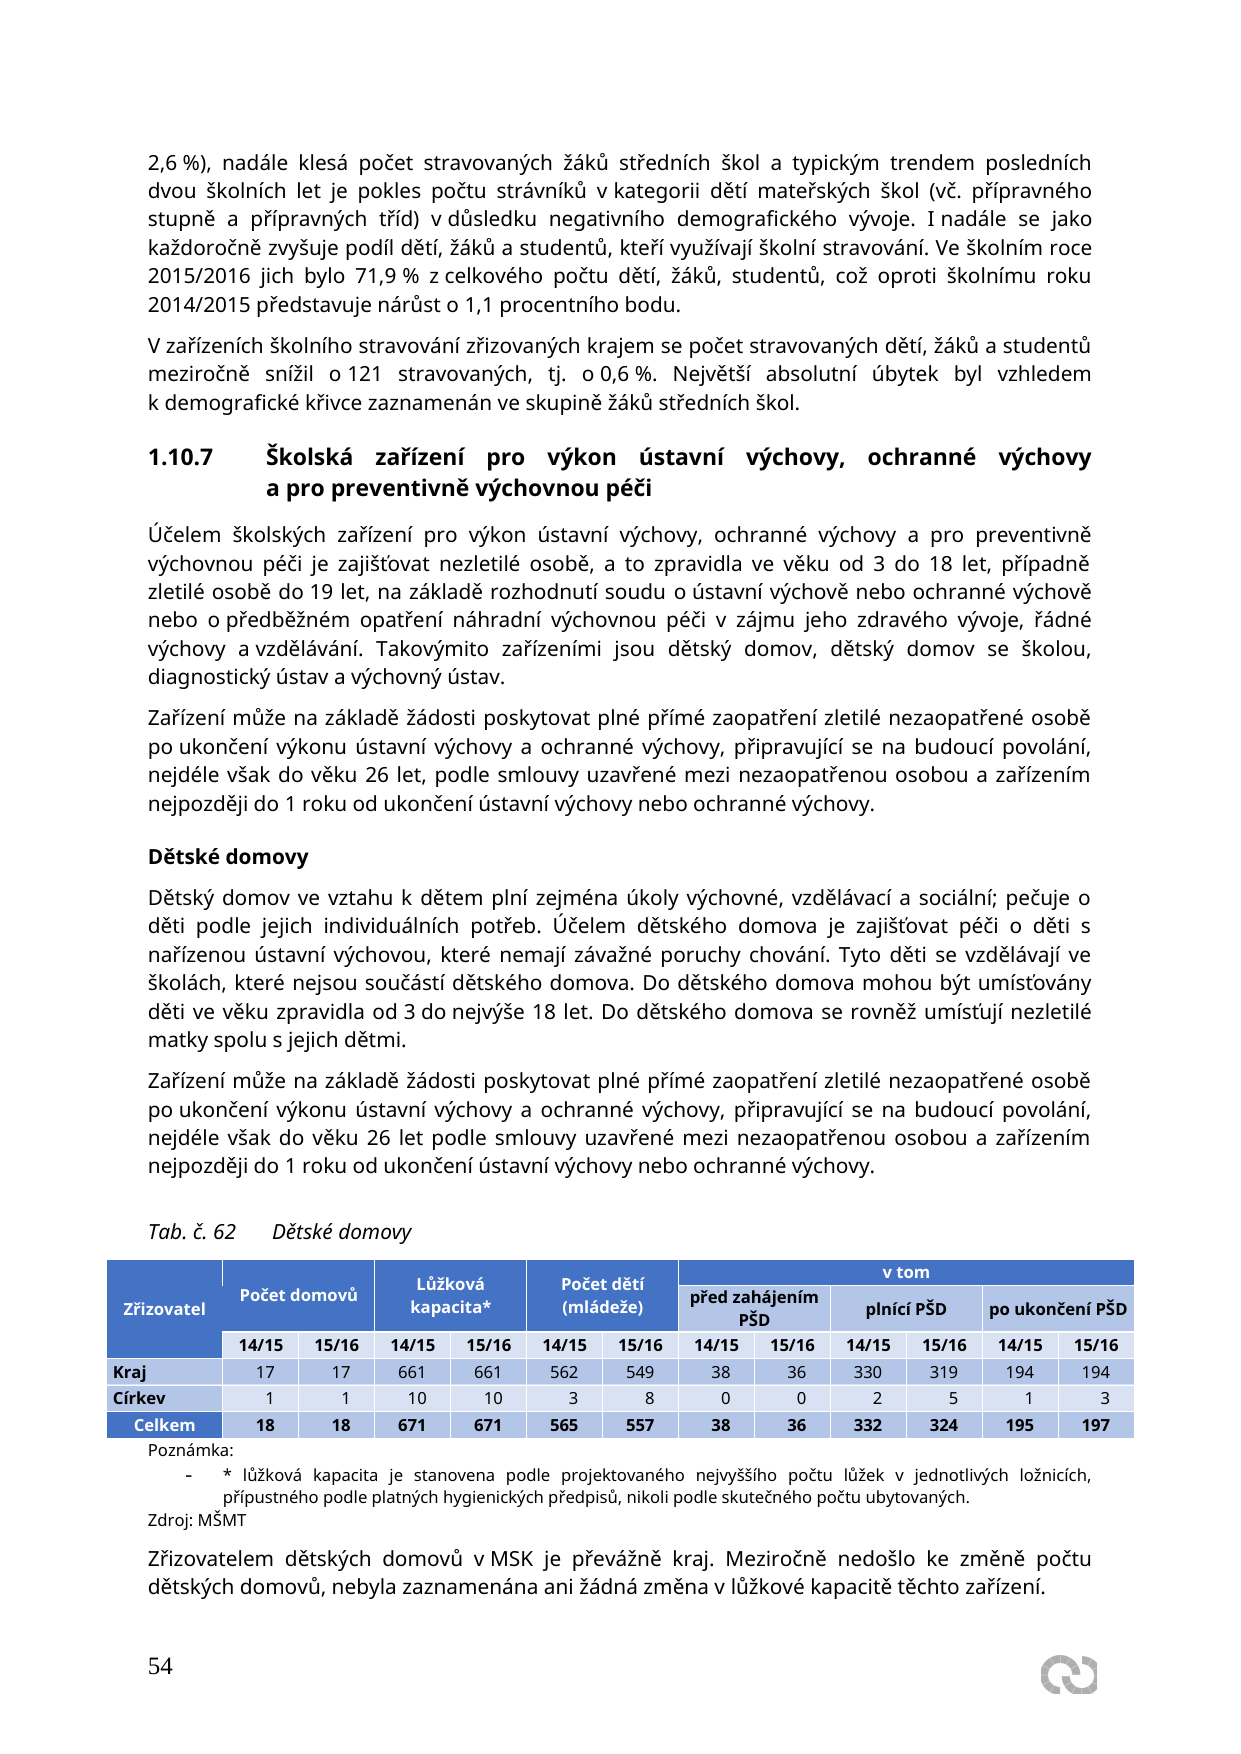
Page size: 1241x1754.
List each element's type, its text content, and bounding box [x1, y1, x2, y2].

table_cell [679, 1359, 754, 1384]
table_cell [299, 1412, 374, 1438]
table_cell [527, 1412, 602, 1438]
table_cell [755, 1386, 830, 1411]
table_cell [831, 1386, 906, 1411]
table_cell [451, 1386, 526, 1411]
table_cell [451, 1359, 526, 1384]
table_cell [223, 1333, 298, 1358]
text Zřizovatelem dětských domovů v MSK je převážně kraj. Meziročně nedošlo ke změně počtu dětských domovů, nebyla zaznamenána ani žádná změna v lůžkové kapacitě těchto zařízení. [148, 1544, 1092, 1601]
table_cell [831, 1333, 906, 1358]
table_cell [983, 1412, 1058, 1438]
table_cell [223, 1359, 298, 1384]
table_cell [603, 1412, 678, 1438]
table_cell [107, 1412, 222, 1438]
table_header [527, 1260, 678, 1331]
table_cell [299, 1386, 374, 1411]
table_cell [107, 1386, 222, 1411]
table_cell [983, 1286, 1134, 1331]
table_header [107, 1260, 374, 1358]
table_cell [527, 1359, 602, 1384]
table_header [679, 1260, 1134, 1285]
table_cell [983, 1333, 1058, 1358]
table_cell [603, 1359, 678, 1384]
text Dětské domovy [148, 1217, 1092, 1246]
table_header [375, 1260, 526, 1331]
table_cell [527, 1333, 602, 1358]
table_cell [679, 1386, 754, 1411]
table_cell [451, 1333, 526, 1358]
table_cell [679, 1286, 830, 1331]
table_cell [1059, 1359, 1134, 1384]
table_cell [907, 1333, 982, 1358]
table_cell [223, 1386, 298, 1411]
text Účelem školských zařízení pro výkon ústavní výchovy, ochranné výchovy a pro preventivně výchovnou péči je zajišťovat nezletilé osobě, a to zpravidla ve věku od 3 do 18 let, případně zletilé osobě do 19 let, na základě rozhodnutí soudu o ústavní výchově nebo ochranné výchově nebo o předběžném opatření náhradní výchovnou péči v zájmu jeho zdravého vývoje, řádné výchovy a vzdělávání. Takovýmito zařízeními jsou dětský domov, dětský domov se školou, diagnostický ústav a výchovný ústav. [148, 520, 1092, 691]
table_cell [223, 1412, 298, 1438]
list * lůžková kapacita je stanovena podle projektovaného nejvyššího počtu lůžek v jednotlivých ložnicích, přípustného podle platných hygienických předpisů, nikoli podle skutečného počtu ubytovaných. [185, 1461, 1092, 1508]
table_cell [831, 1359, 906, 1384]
picture [1040, 1655, 1098, 1693]
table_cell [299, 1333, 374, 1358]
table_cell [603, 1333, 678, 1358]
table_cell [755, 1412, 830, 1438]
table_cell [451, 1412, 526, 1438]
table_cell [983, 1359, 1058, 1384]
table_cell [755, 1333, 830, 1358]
text Dětský domov ve vztahu k dětem plní zejména úkoly výchovné, vzdělávací a sociální; pečuje o děti podle jejich individuálních potřeb. Účelem dětského domova je zajišťovat péči o děti s nařízenou ústavní výchovou, které nemají závažné poruchy chování. Tyto děti se vzdělávají ve školách, které nejsou součástí dětského domova. Do dětského domova mohou být umísťovány děti ve věku zpravidla od 3 do nejvýše 18 let. Do dětského domova se rovněž umísťují nezletilé matky spolu s jejich dětmi. [148, 883, 1092, 1054]
text Dětské domovy [148, 842, 1092, 871]
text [148, 148, 1092, 318]
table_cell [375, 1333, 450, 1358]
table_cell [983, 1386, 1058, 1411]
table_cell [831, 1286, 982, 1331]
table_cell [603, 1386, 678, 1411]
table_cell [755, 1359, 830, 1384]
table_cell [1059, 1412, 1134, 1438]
subtitle Školská zařízení pro výkon ústavní výchovy, ochranné výchovy a pro preventivně výchovnou péči [148, 441, 1092, 504]
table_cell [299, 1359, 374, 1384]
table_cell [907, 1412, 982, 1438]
text Zařízení může na základě žádosti poskytovat plné přímé zaopatření zletilé nezaopatřené osobě po ukončení výkonu ústavní výchovy a ochranné výchovy, připravující se na budoucí povolání, nejdéle však do věku 26 let, podle smlouvy uzavřené mezi nezaopatřenou osobou a zařízením nejpozději do 1 roku od ukončení ústavní výchovy nebo ochranné výchovy. [148, 703, 1092, 817]
text Zařízení může na základě žádosti poskytovat plné přímé zaopatření zletilé nezaopatřené osobě po ukončení výkonu ústavní výchovy a ochranné výchovy, připravující se na budoucí povolání, nejdéle však do věku 26 let podle smlouvy uzavřené mezi nezaopatřenou osobou a zařízením nejpozději do 1 roku od ukončení ústavní výchovy nebo ochranné výchovy. [148, 1066, 1092, 1180]
text V zařízeních školního stravování zřizovaných krajem se počet stravovaných dětí, žáků a studentů meziročně snížil o 121 stravovaných, tj. o 0,6 %. Největší absolutní úbytek byl vzhledem k demografické křivce zaznamenán ve skupině žáků středních škol. [148, 331, 1092, 416]
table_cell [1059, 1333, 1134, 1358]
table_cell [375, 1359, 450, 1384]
text Zdroj: MŠMT [148, 1508, 1092, 1531]
text Poznámka: [148, 1439, 1092, 1461]
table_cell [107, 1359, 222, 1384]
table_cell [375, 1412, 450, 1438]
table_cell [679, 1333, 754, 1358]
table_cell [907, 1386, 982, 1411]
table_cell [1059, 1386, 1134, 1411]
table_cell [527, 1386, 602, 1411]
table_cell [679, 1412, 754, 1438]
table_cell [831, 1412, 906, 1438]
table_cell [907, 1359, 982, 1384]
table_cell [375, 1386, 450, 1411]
